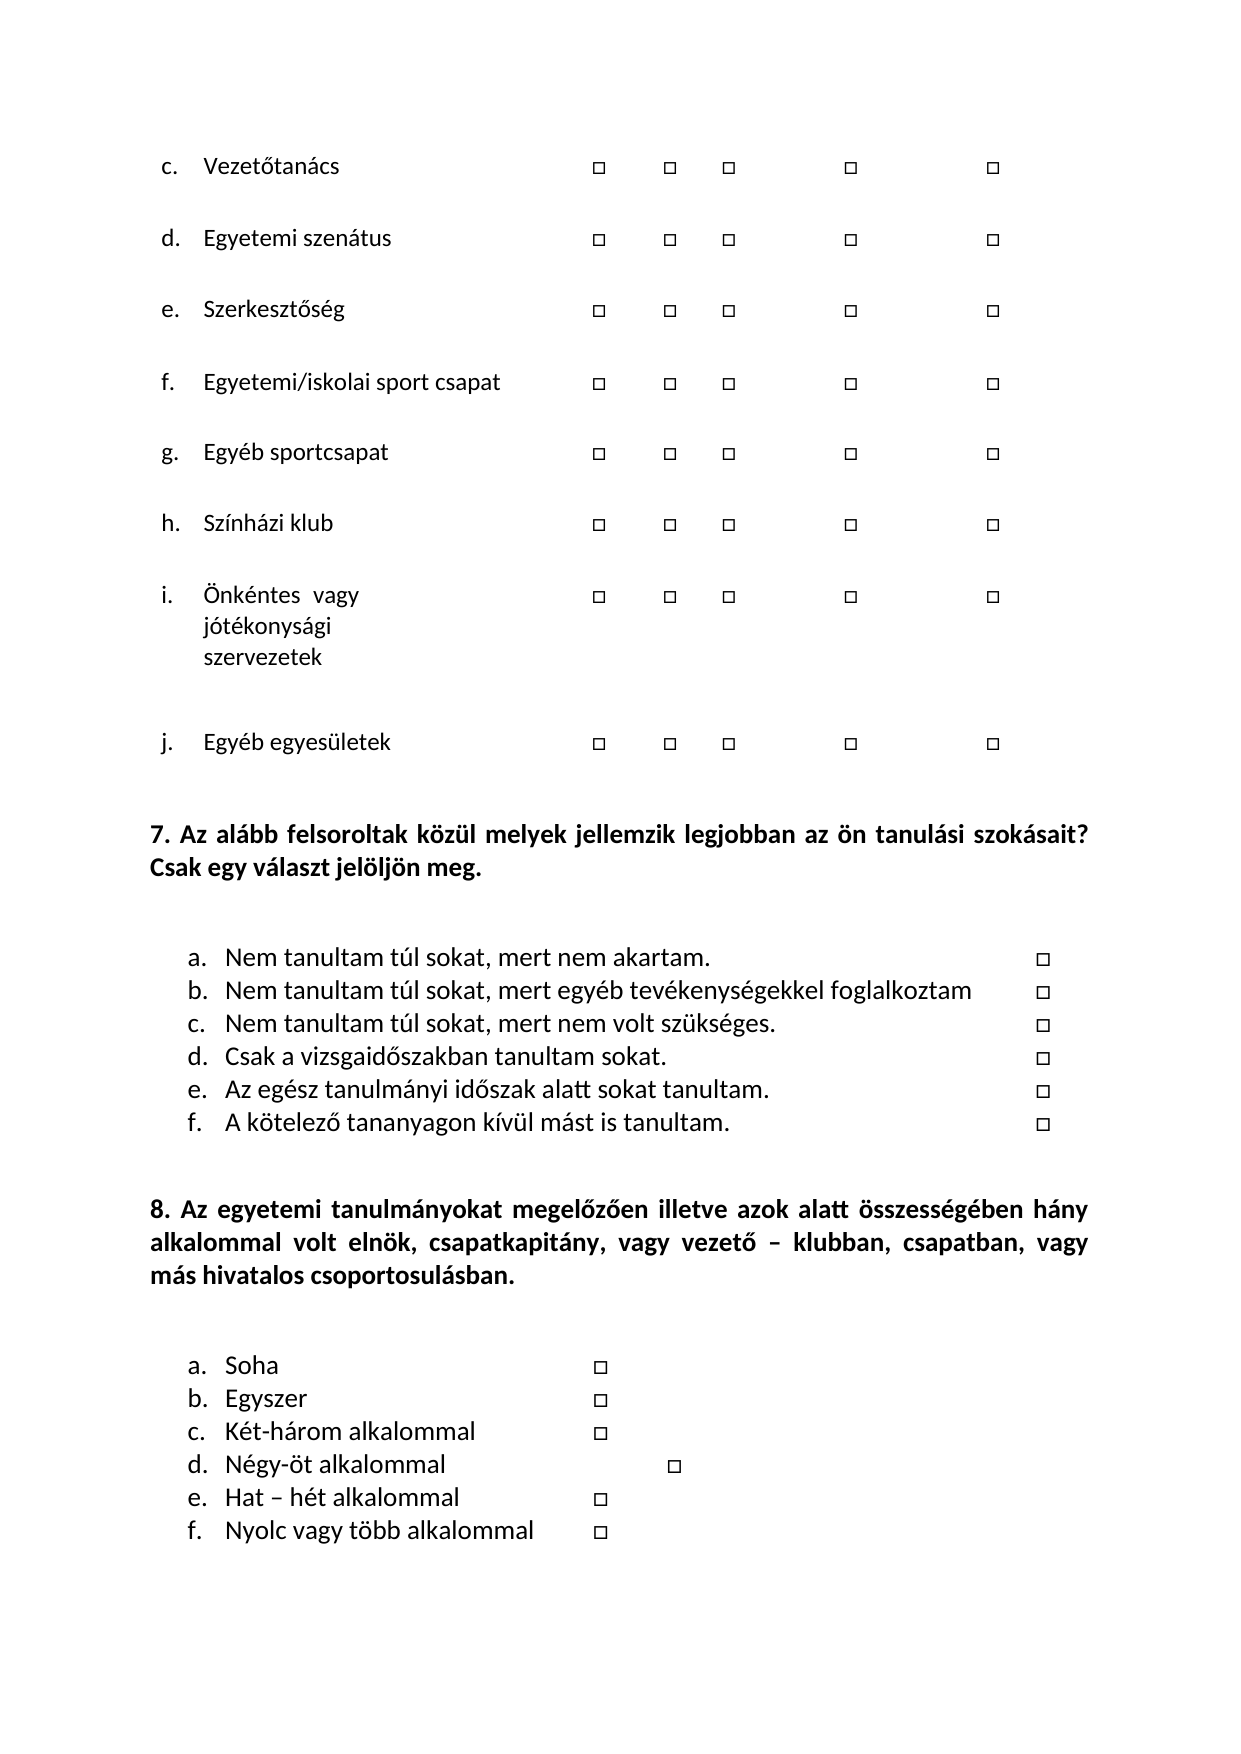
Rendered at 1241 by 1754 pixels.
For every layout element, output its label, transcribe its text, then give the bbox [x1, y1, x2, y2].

list A kötelező tananyagon kívül mást is tanultam. □ [187, 1105, 1090, 1138]
table_cell □ [710, 293, 832, 366]
table_cell □ [651, 436, 710, 507]
table_cell □ [974, 366, 1113, 436]
table_cell □ [651, 580, 710, 726]
table_cell □ [710, 366, 832, 436]
table_cell Önkéntes vagy jótékonysági szervezetek [192, 580, 580, 726]
table_cell □ [651, 293, 710, 366]
list Két-három alkalommal □ [187, 1414, 1090, 1447]
table_cell □ [974, 580, 1113, 726]
table_cell □ [651, 726, 710, 764]
list Az egész tanulmányi időszak alatt sokat tanultam. □ [187, 1072, 1090, 1105]
text 8. Az egyetemi tanulmányokat megelőzően illetve azok alatt összességében hány alkalommal volt elnök, csapatkapitány, vagy vezető – klubban, csapatban, vagy más hivatalos csoportosulásban. [150, 1192, 1090, 1291]
table_cell □ [710, 150, 832, 222]
table_cell □ [580, 507, 651, 580]
table_cell Vezetőtanács [192, 150, 580, 222]
table_cell □ [580, 436, 651, 507]
table_cell □ [974, 507, 1113, 580]
list Nem tanultam túl sokat, mert nem akartam. □ [187, 940, 1090, 973]
table_cell □ [974, 293, 1113, 366]
table_cell □ [710, 507, 832, 580]
table_cell □ [651, 223, 710, 293]
table_cell □ [580, 366, 651, 436]
table_cell □ [580, 293, 651, 366]
table_cell □ [974, 223, 1113, 293]
table_cell e. [150, 293, 192, 366]
table_cell □ [832, 223, 974, 293]
table_cell □ [651, 366, 710, 436]
table_cell □ [580, 726, 651, 764]
table_cell □ [651, 507, 710, 580]
table_cell □ [832, 507, 974, 580]
table_cell □ [832, 436, 974, 507]
table_cell □ [651, 150, 710, 222]
list Hat – hét alkalommal □ [187, 1480, 1090, 1513]
table_cell □ [832, 150, 974, 222]
list Nem tanultam túl sokat, mert nem volt szükséges. □ [187, 1006, 1090, 1039]
table_cell □ [832, 580, 974, 726]
table_cell □ [974, 726, 1113, 764]
list Egyszer □ [187, 1381, 1090, 1414]
table_cell f. [150, 366, 192, 436]
table_cell Egyéb egyesületek [192, 726, 580, 764]
table_cell □ [580, 150, 651, 222]
list Csak a vizsgaidőszakban tanultam sokat. □ [187, 1039, 1090, 1072]
table_cell Színházi klub [192, 507, 580, 580]
table_cell □ [580, 580, 651, 726]
table_cell □ [710, 223, 832, 293]
table_cell Egyetemi szenátus [192, 223, 580, 293]
table_cell h. [150, 507, 192, 580]
table_cell c. [150, 150, 192, 222]
table_cell □ [974, 150, 1113, 222]
text 7. Az alább felsoroltak közül melyek jellemzik legjobban az ön tanulási szokásait? Csak egy választ jelöljön meg. [150, 817, 1090, 883]
table_cell □ [710, 580, 832, 726]
table_cell i. [150, 580, 192, 726]
table_cell □ [710, 726, 832, 764]
table_cell □ [832, 366, 974, 436]
table_cell g. [150, 436, 192, 507]
table_cell j. [150, 726, 192, 764]
list Nem tanultam túl sokat, mert egyéb tevékenységekkel foglalkoztam □ [187, 973, 1090, 1006]
table_cell Szerkesztőség [192, 293, 580, 366]
table_cell □ [974, 436, 1113, 507]
table_cell Egyéb sportcsapat [192, 436, 580, 507]
table_cell □ [580, 223, 651, 293]
table_cell □ [710, 436, 832, 507]
table_cell □ [832, 293, 974, 366]
list Soha □ [187, 1348, 1090, 1381]
table_cell □ [832, 726, 974, 764]
table_cell Egyetemi/iskolai sport csapat [192, 366, 580, 436]
list Nyolc vagy több alkalommal □ [187, 1513, 1090, 1546]
list Négy-öt alkalommal □ [187, 1447, 1090, 1480]
table_cell d. [150, 223, 192, 293]
